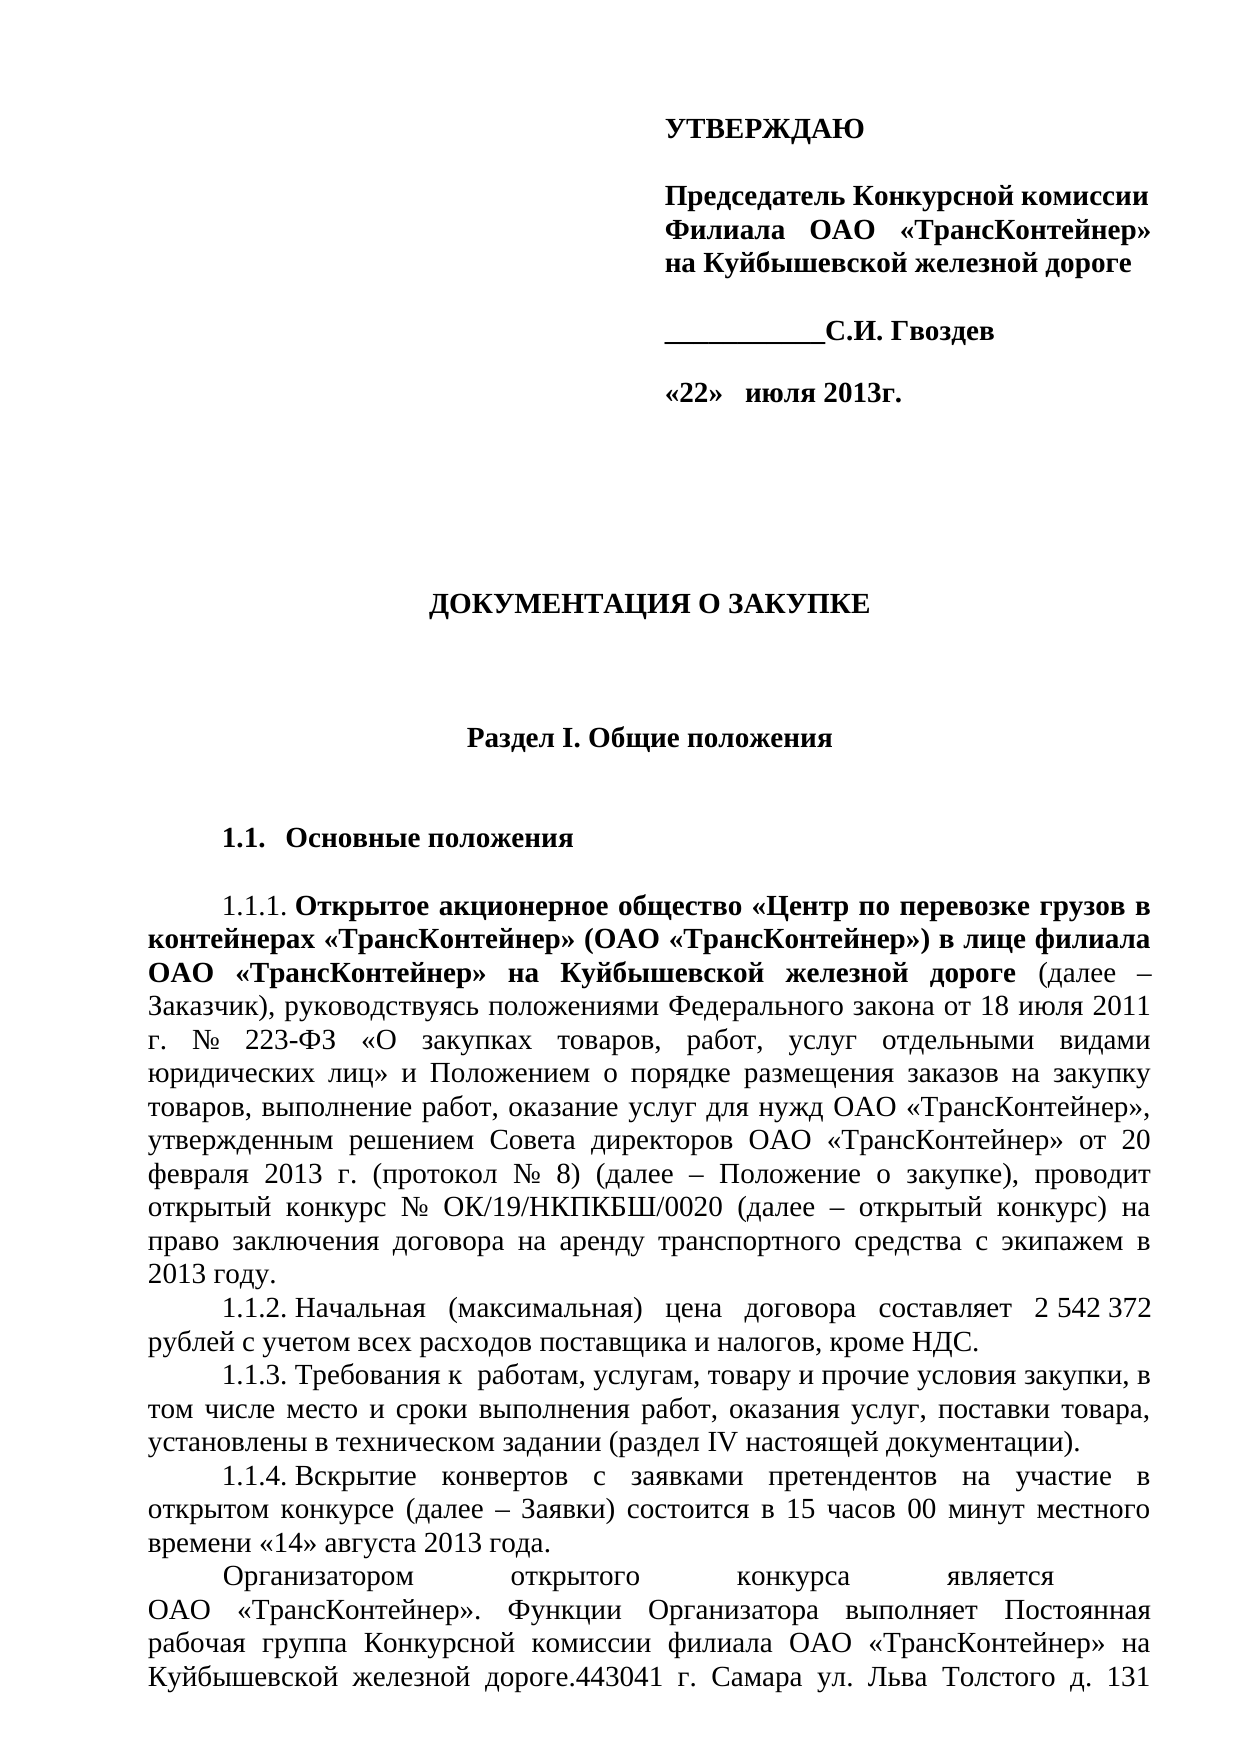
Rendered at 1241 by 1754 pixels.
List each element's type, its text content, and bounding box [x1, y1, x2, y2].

text УТВЕРЖДАЮ [664, 111, 1152, 145]
text «22» июля 2013г. [664, 375, 1152, 408]
text ___________С.И. Гвоздев [664, 313, 1152, 346]
list Открытое акционерное общество «Центр по перевозке грузов в контейнерах «ТрансКонтейнер» (ОАО «ТрансКонтейнер») в лице филиала ОАО «ТрансКонтейнер» на Куйбышевской железной дороге (далее – Заказчик), руководствуясь положениями Федерального закона от 18 июля . № 223-ФЗ «О закупках товаров, работ, услуг отдельными видами юридических лиц» и Положением о порядке размещения заказов на закупку товаров, выполнение работ, оказание услуг для нужд ОАО «ТрансКонтейнер», утвержденным решением Совета директоров ОАО «ТрансКонтейнер» от 20 февраля . (протокол № 8) (далее – Положение о закупке), проводит открытый конкурс № ОК/19/НКПКБШ/0020 (далее – открытый конкурс) на право заключения договора на аренду транспортного средства с экипажем в 2013 году. [148, 888, 1152, 1290]
text ДОКУМЕНТАЦИЯ О ЗАКУПКЕ [148, 586, 1152, 619]
list Вскрытие конвертов с заявками претендентов на участие в открытом конкурсе (далее – Заявки) состоится в 15 часов 00 минут местного времени «14» августа 2013 года. [148, 1458, 1152, 1558]
text Раздел I. Общие положения [148, 720, 1152, 753]
list Требования к работам, услугам, товару и прочие условия закупки, в том числе место и сроки выполнения работ, оказания услуг, поставки товара, установлены в техническом задании (раздел IV настоящей документации). [148, 1357, 1152, 1458]
subtitle Основные положения [148, 821, 1152, 854]
list Начальная (максимальная) цена договора составляет 2 542 372 рублей с учетом всех расходов поставщика и налогов, кроме НДС. [148, 1290, 1152, 1357]
text Председатель Конкурсной комиссии [664, 178, 1152, 212]
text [148, 1558, 1152, 1693]
text Филиала ОАО «ТрансКонтейнер» на Куйбышевской железной дороге [664, 212, 1152, 279]
